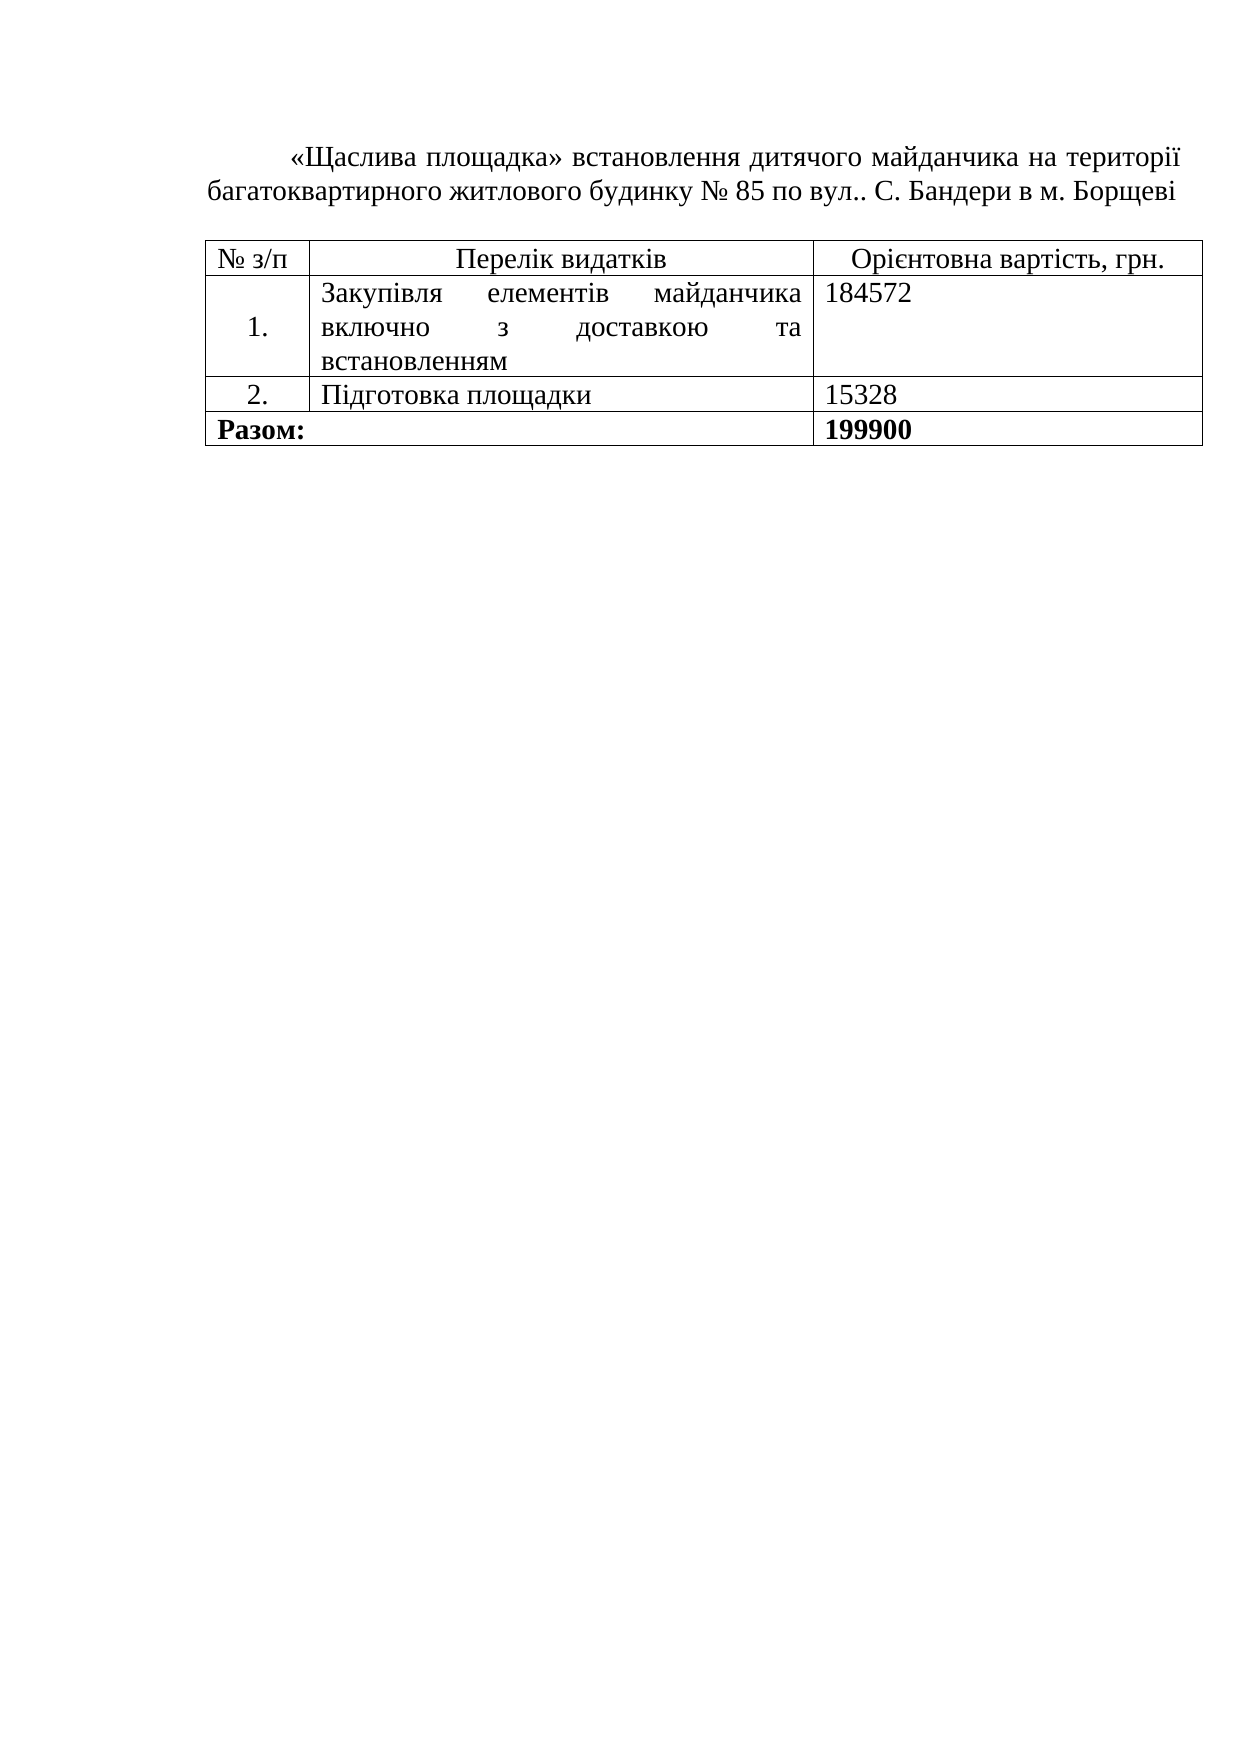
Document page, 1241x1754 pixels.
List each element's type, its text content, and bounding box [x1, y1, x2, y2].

table_cell Підготовка площадки [310, 377, 813, 411]
table_cell Закупівля елементів майданчика включно з доставкою та встановленням [310, 276, 813, 376]
table_cell 1. [206, 276, 309, 376]
text «Щаслива площадка» встановлення дитячого майданчика на території багатоквартирного житлового будинку № 85 по вул.. С. Бандери в м. Борщеві [207, 139, 1181, 206]
table_cell Разом: [206, 412, 813, 445]
table_header Перелік видатків [310, 241, 813, 274]
table_cell 199900 [814, 412, 1202, 445]
table_cell 15328 [814, 377, 1202, 411]
table_header Орієнтовна вартість, грн. [814, 241, 1202, 274]
table_header № з/п [206, 241, 309, 274]
table_cell 184572 [814, 276, 1202, 376]
table_cell 2. [206, 377, 309, 411]
